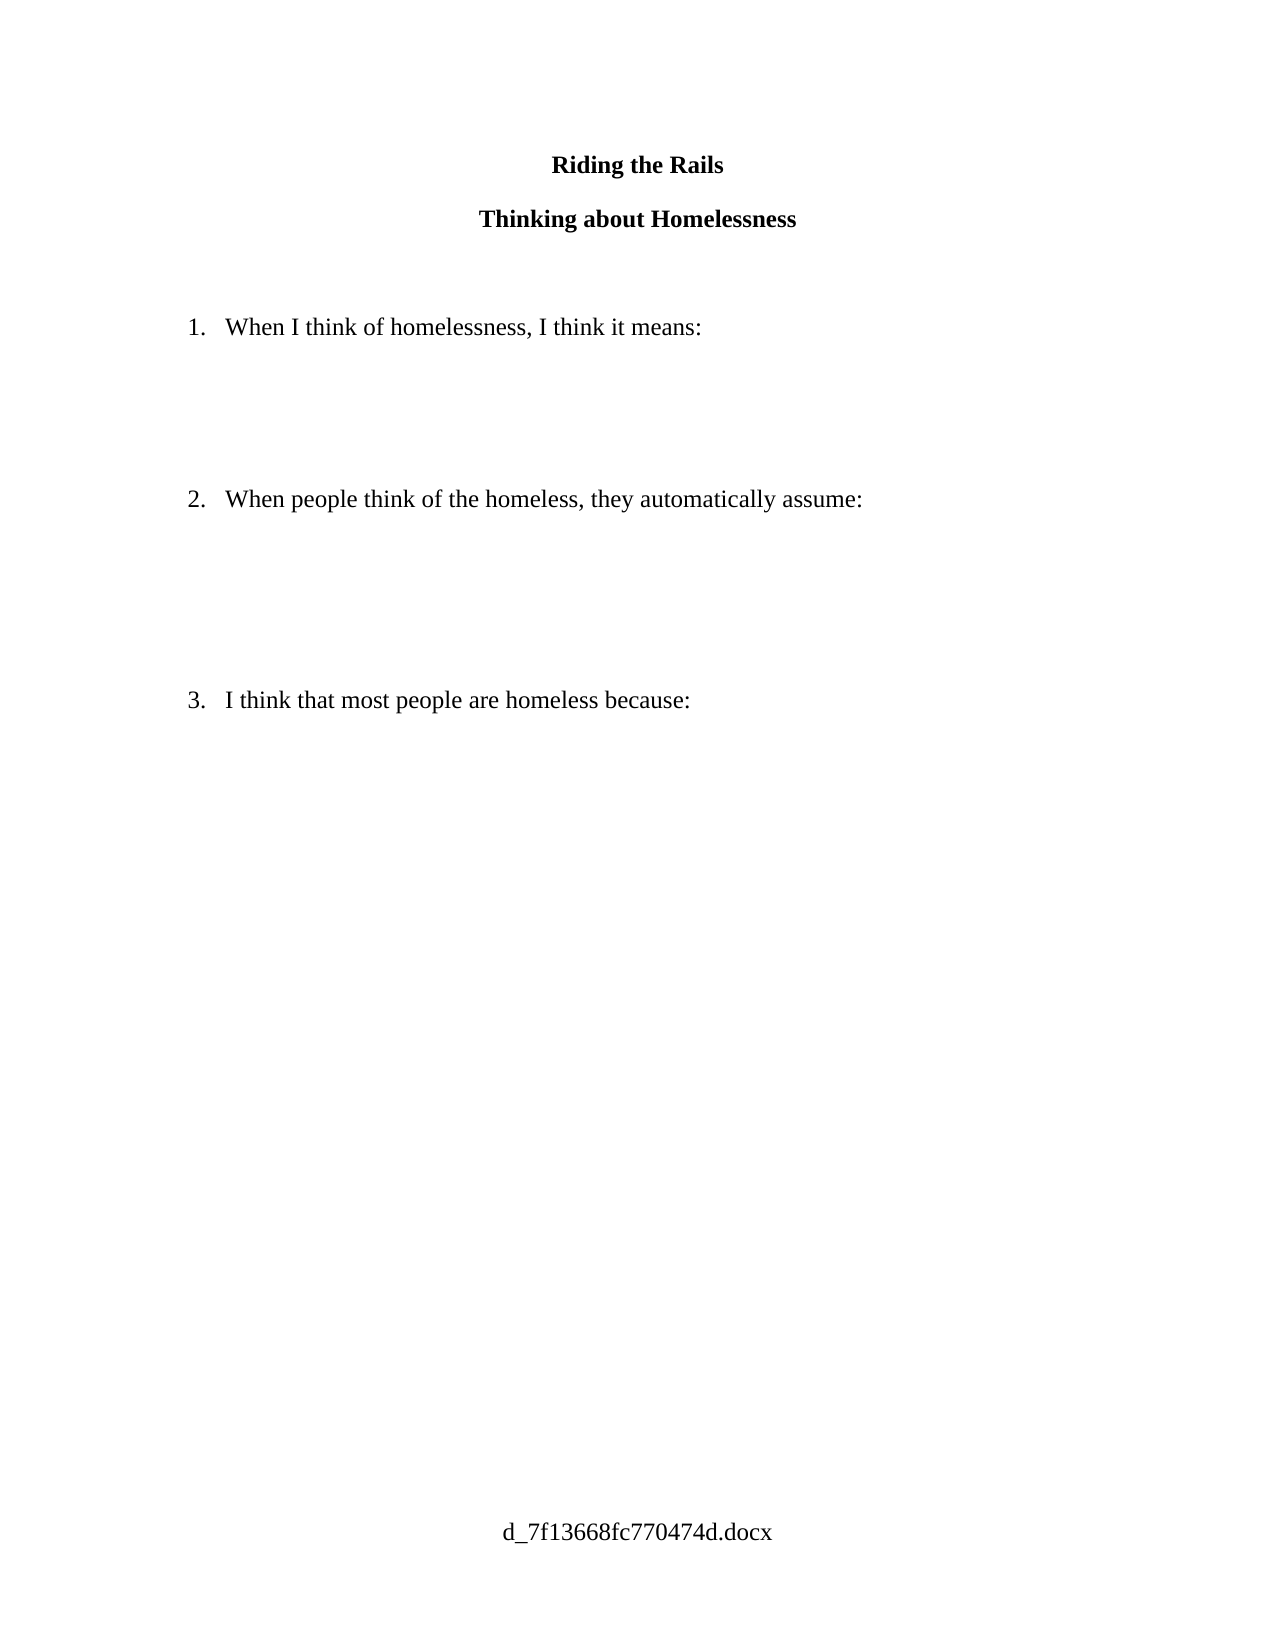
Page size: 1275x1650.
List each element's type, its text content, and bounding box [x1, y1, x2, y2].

text Thinking about Homelessness [150, 204, 1125, 233]
text Riding the Rails [150, 150, 1125, 179]
list When I think of homelessness, I think it means: [187, 312, 1125, 340]
list I think that most people are homeless because: [187, 685, 1125, 714]
list When people think of the homeless, they automatically assume: [187, 484, 1125, 513]
